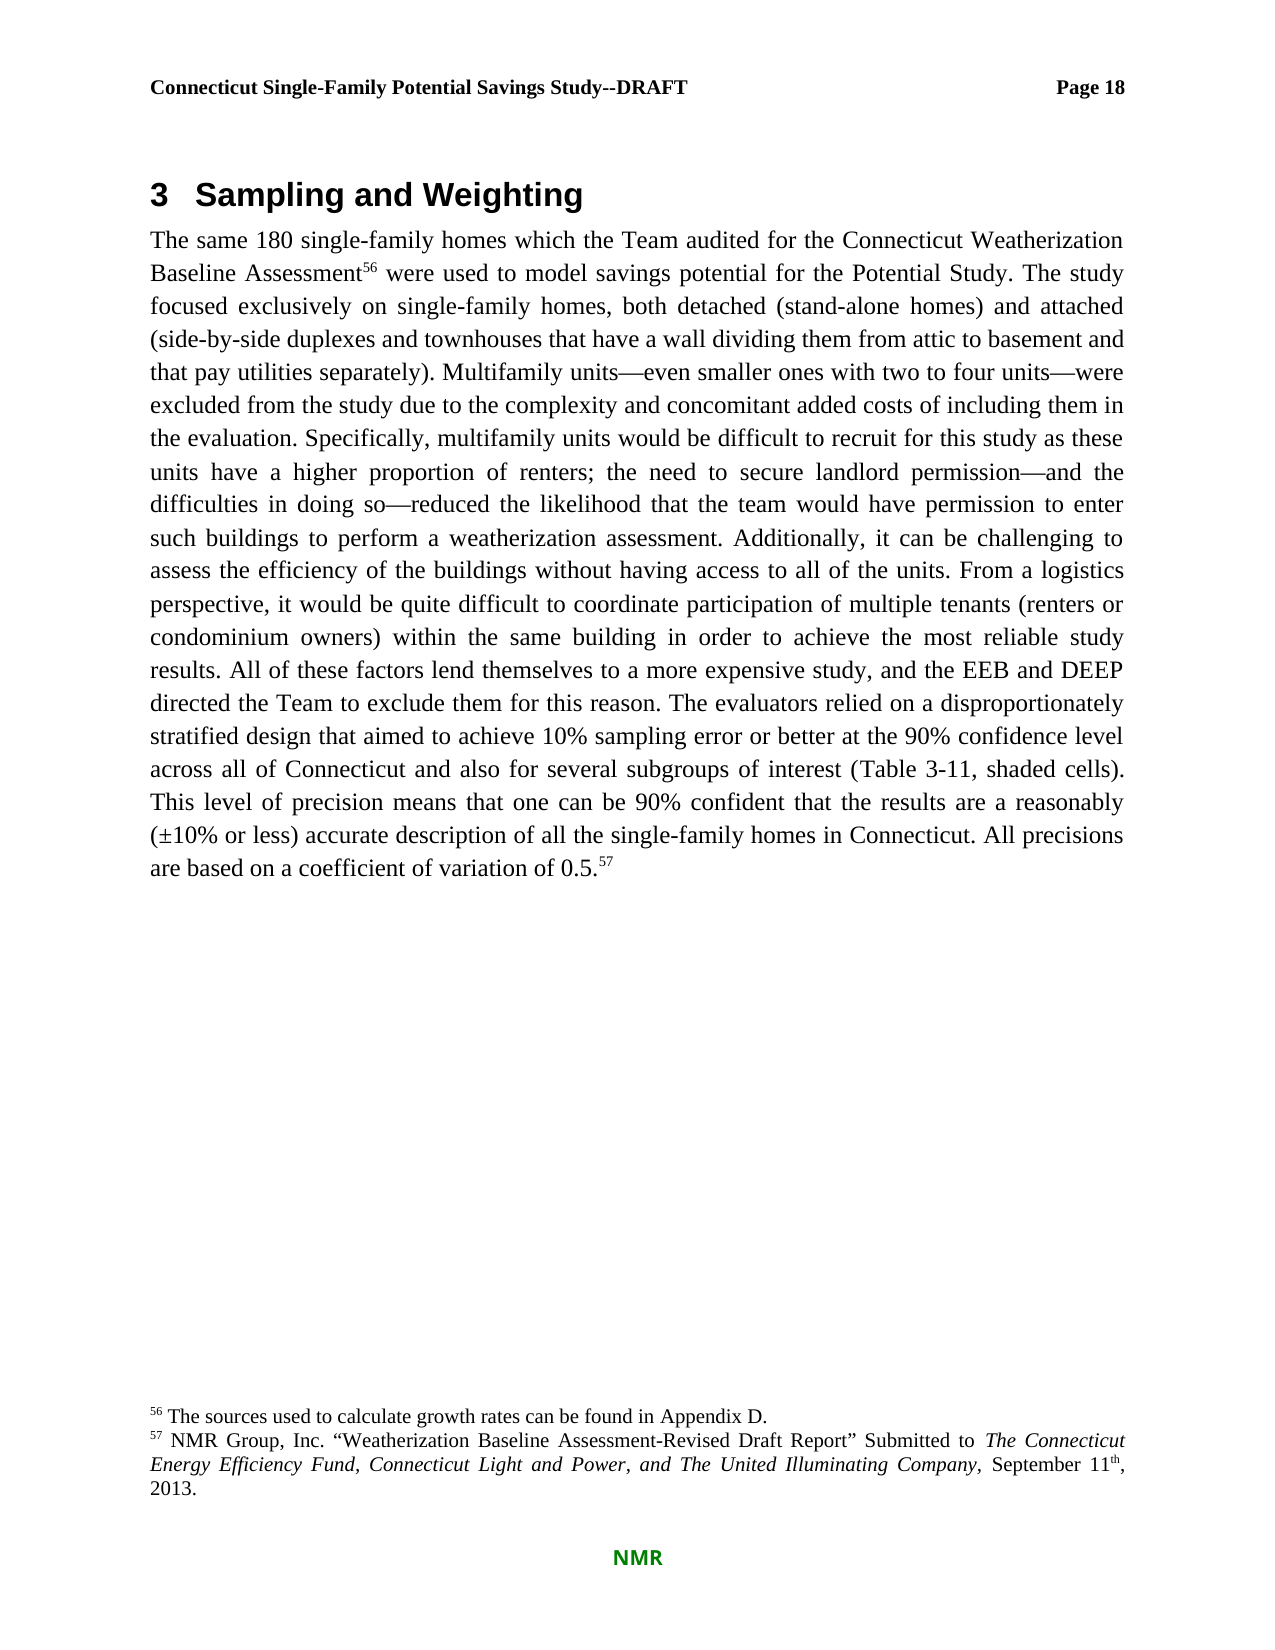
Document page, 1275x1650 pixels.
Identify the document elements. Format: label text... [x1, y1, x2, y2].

subtitle Sampling and Weighting [150, 175, 1125, 213]
